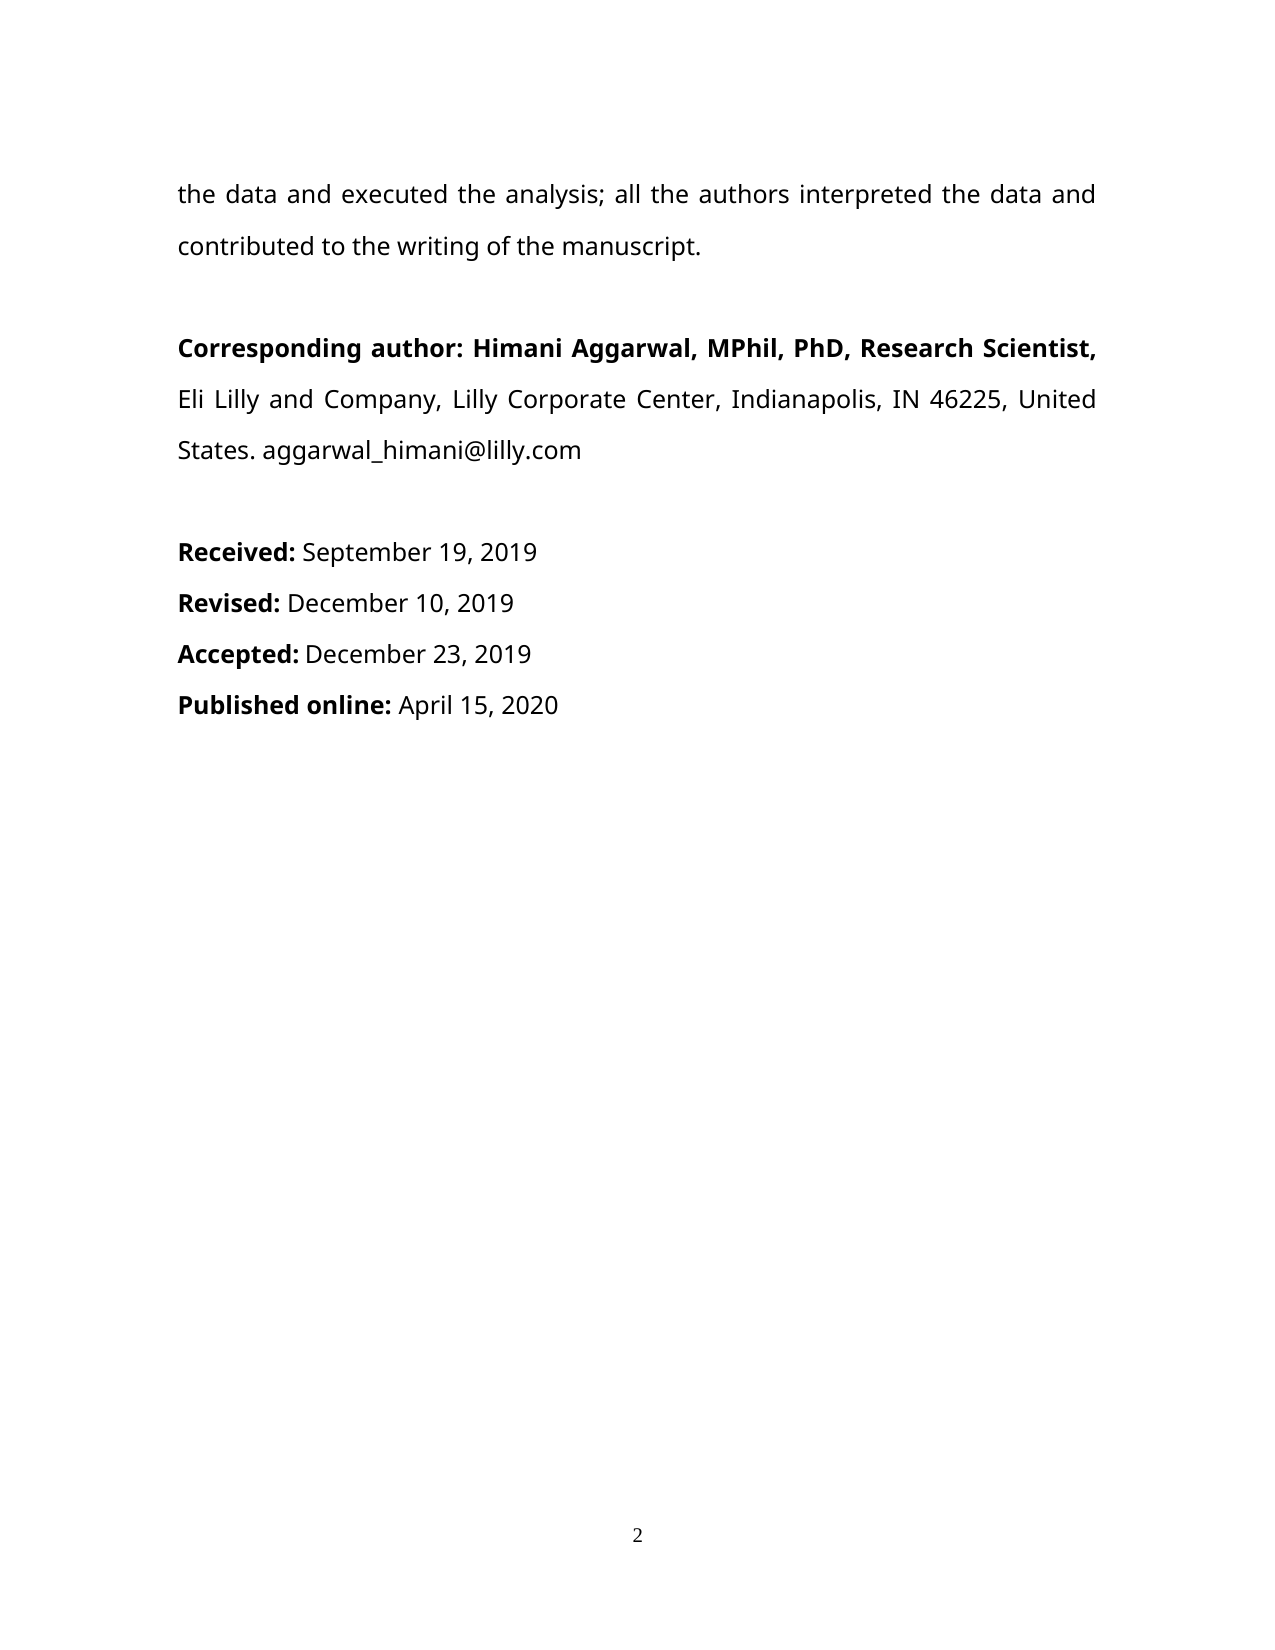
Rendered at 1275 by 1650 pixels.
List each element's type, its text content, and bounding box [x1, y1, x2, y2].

text Accepted: December 23, 2019 [177, 637, 1098, 671]
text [177, 177, 1098, 262]
text Revised: December 10, 2019 [177, 586, 1098, 619]
text Corresponding author: Himani Aggarwal, MPhil, PhD, Research Scientist, Eli Lilly and Company, Lilly Corporate Center, Indianapolis, IN 46225, United States. aggarwal_himani@lilly.com [177, 330, 1098, 466]
text Received: September 19, 2019 [177, 534, 1098, 568]
text Published online: April 15, 2020 [177, 688, 1098, 722]
